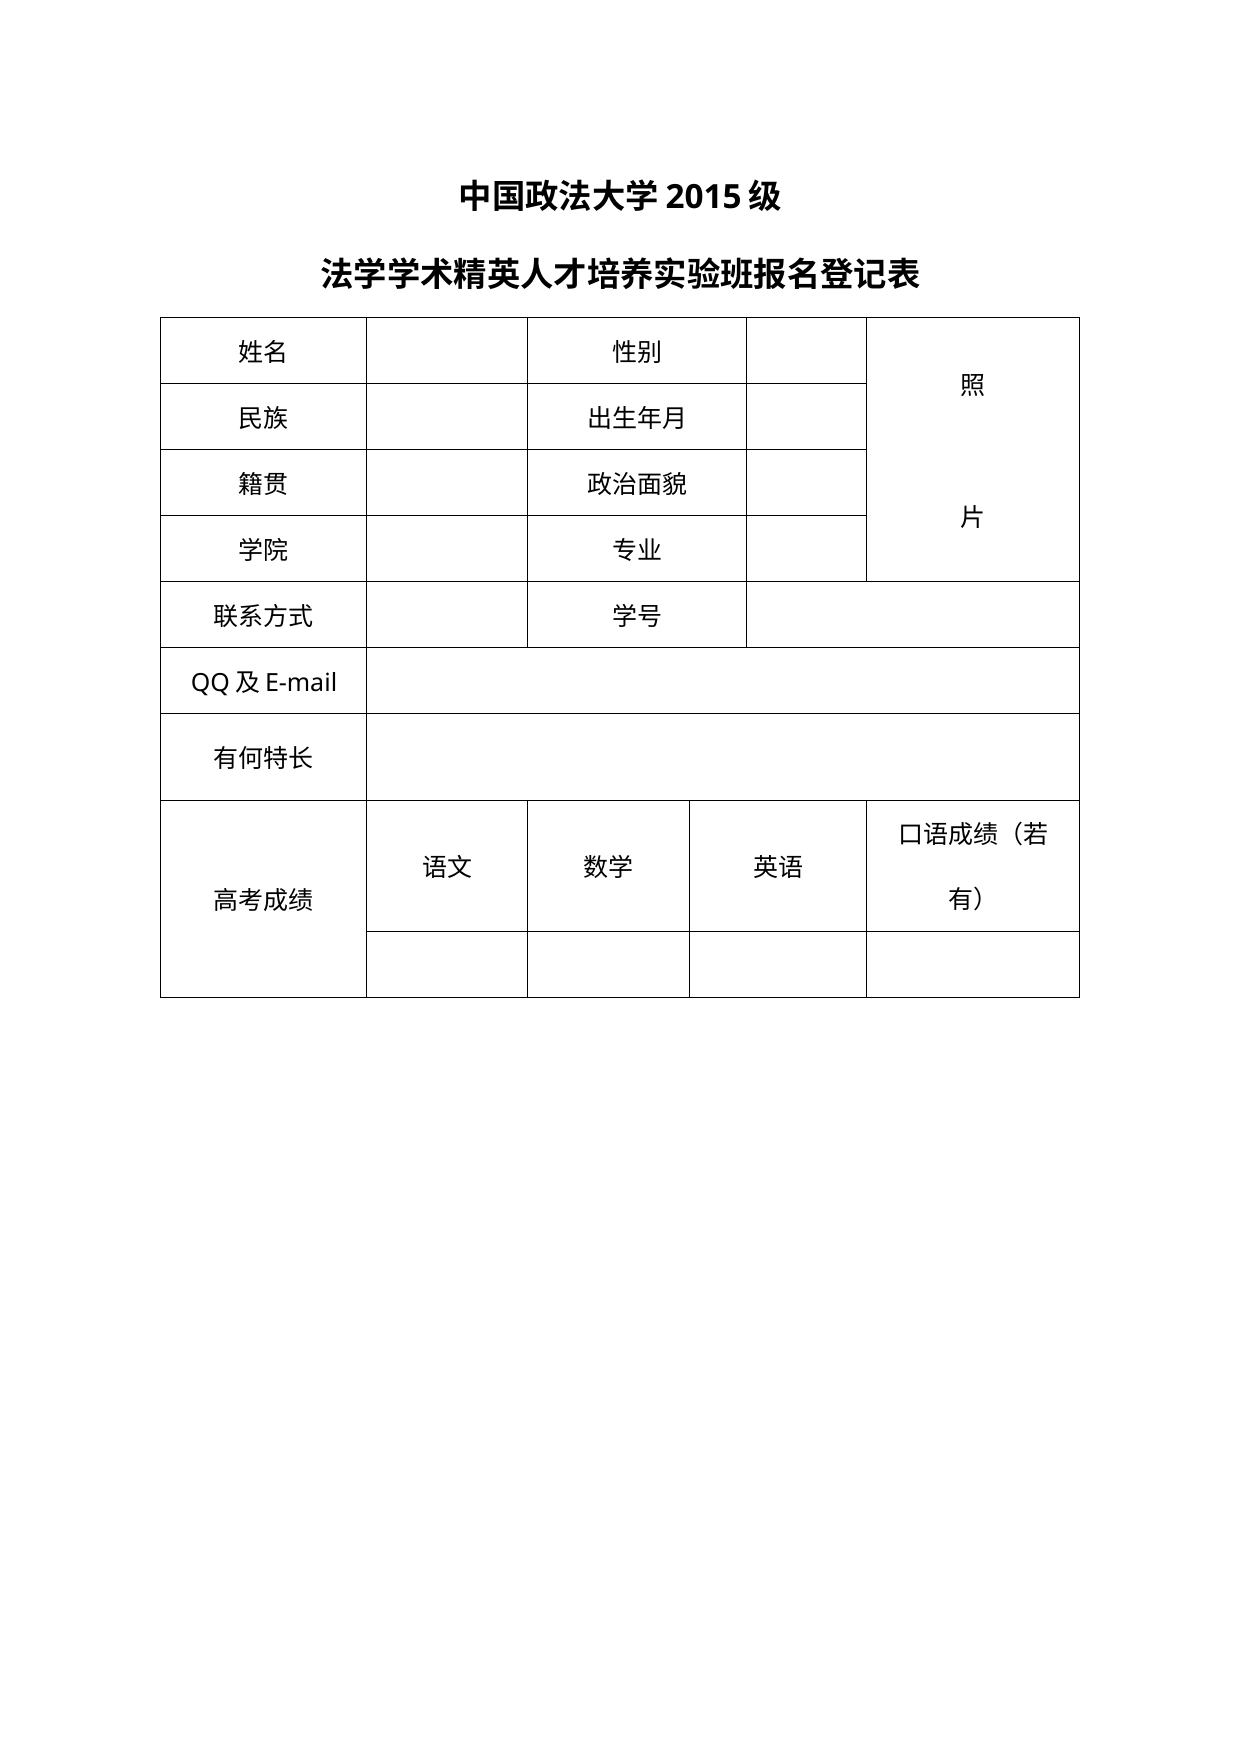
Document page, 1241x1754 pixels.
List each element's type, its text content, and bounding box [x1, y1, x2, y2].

table_cell 口语成绩（若有） [867, 801, 1079, 931]
table_cell 联系方式 [161, 582, 366, 647]
table_cell 高考成绩 [161, 801, 366, 997]
text 中国政法大学2015级 [187, 162, 1053, 227]
table_cell [367, 648, 1079, 713]
table_cell 英语 [690, 801, 866, 931]
table_cell [867, 932, 1079, 997]
table_cell [367, 932, 527, 997]
table_cell 专业 [528, 516, 746, 581]
table_cell [528, 932, 689, 997]
table_cell [367, 384, 527, 449]
table_cell [367, 450, 527, 515]
table_header 姓名 [161, 318, 366, 383]
table_header [367, 318, 527, 383]
table_cell 民族 [161, 384, 366, 449]
table_cell 籍贯 [161, 450, 366, 515]
table_cell 有何特长 [161, 714, 366, 799]
table_cell [367, 714, 1079, 799]
table_header [747, 318, 866, 383]
table_header 性别 [528, 318, 746, 383]
table_cell [747, 516, 866, 581]
table_cell [690, 932, 866, 997]
table_cell 语文 [367, 801, 527, 931]
table_cell [747, 582, 1079, 647]
table_cell 学院 [161, 516, 366, 581]
text 法学学术精英人才培养实验班报名登记表 [187, 239, 1053, 304]
table_cell 政治面貌 [528, 450, 746, 515]
table_cell [747, 450, 866, 515]
table_cell [747, 384, 866, 449]
table_cell [367, 516, 527, 581]
table_cell 学号 [528, 582, 746, 647]
table_cell 片 [867, 449, 1079, 581]
table_cell [367, 582, 527, 647]
table_cell QQ及E-mail [161, 648, 366, 713]
table_cell 出生年月 [528, 384, 746, 449]
table_cell 数学 [528, 801, 689, 931]
table_header 照 [867, 318, 1079, 449]
